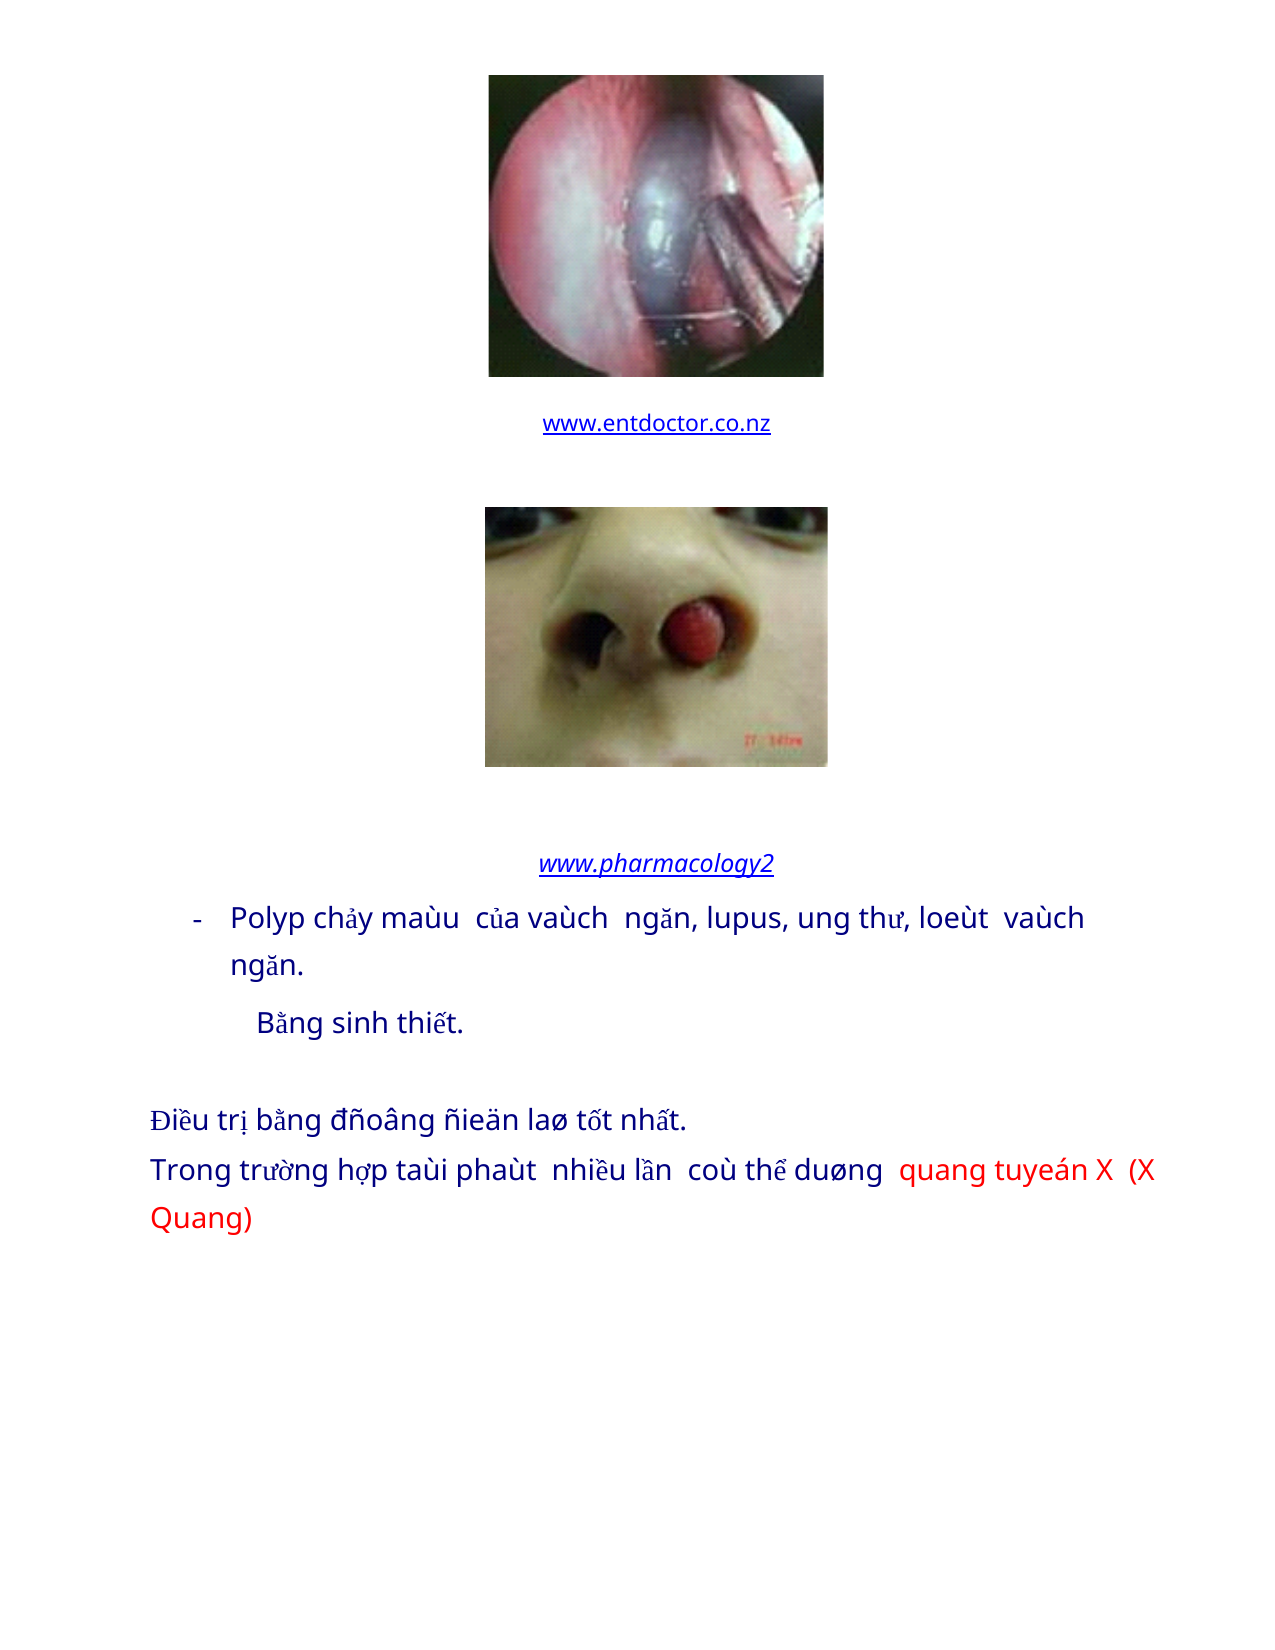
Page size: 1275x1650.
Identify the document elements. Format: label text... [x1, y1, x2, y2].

text Bằng sinh thiết. [150, 1002, 1162, 1042]
picture [488, 75, 824, 377]
picture [485, 507, 828, 767]
text www.pharmacology2 [150, 846, 1162, 880]
list Polyp chảy maùu của vaùch ngăn, lupus, ung thư, loeùt vaùch ngăn. [192, 898, 1162, 983]
text www.entdoctor.co.nz [150, 406, 1162, 438]
text Trong trường hợp taùi phaùt nhiều lần coù thể duøng quang tuyeán X (X Quang) [150, 1149, 1162, 1240]
text Điều trị bằng đñoâng ñieän laø tốt nhất. [150, 1099, 1162, 1139]
